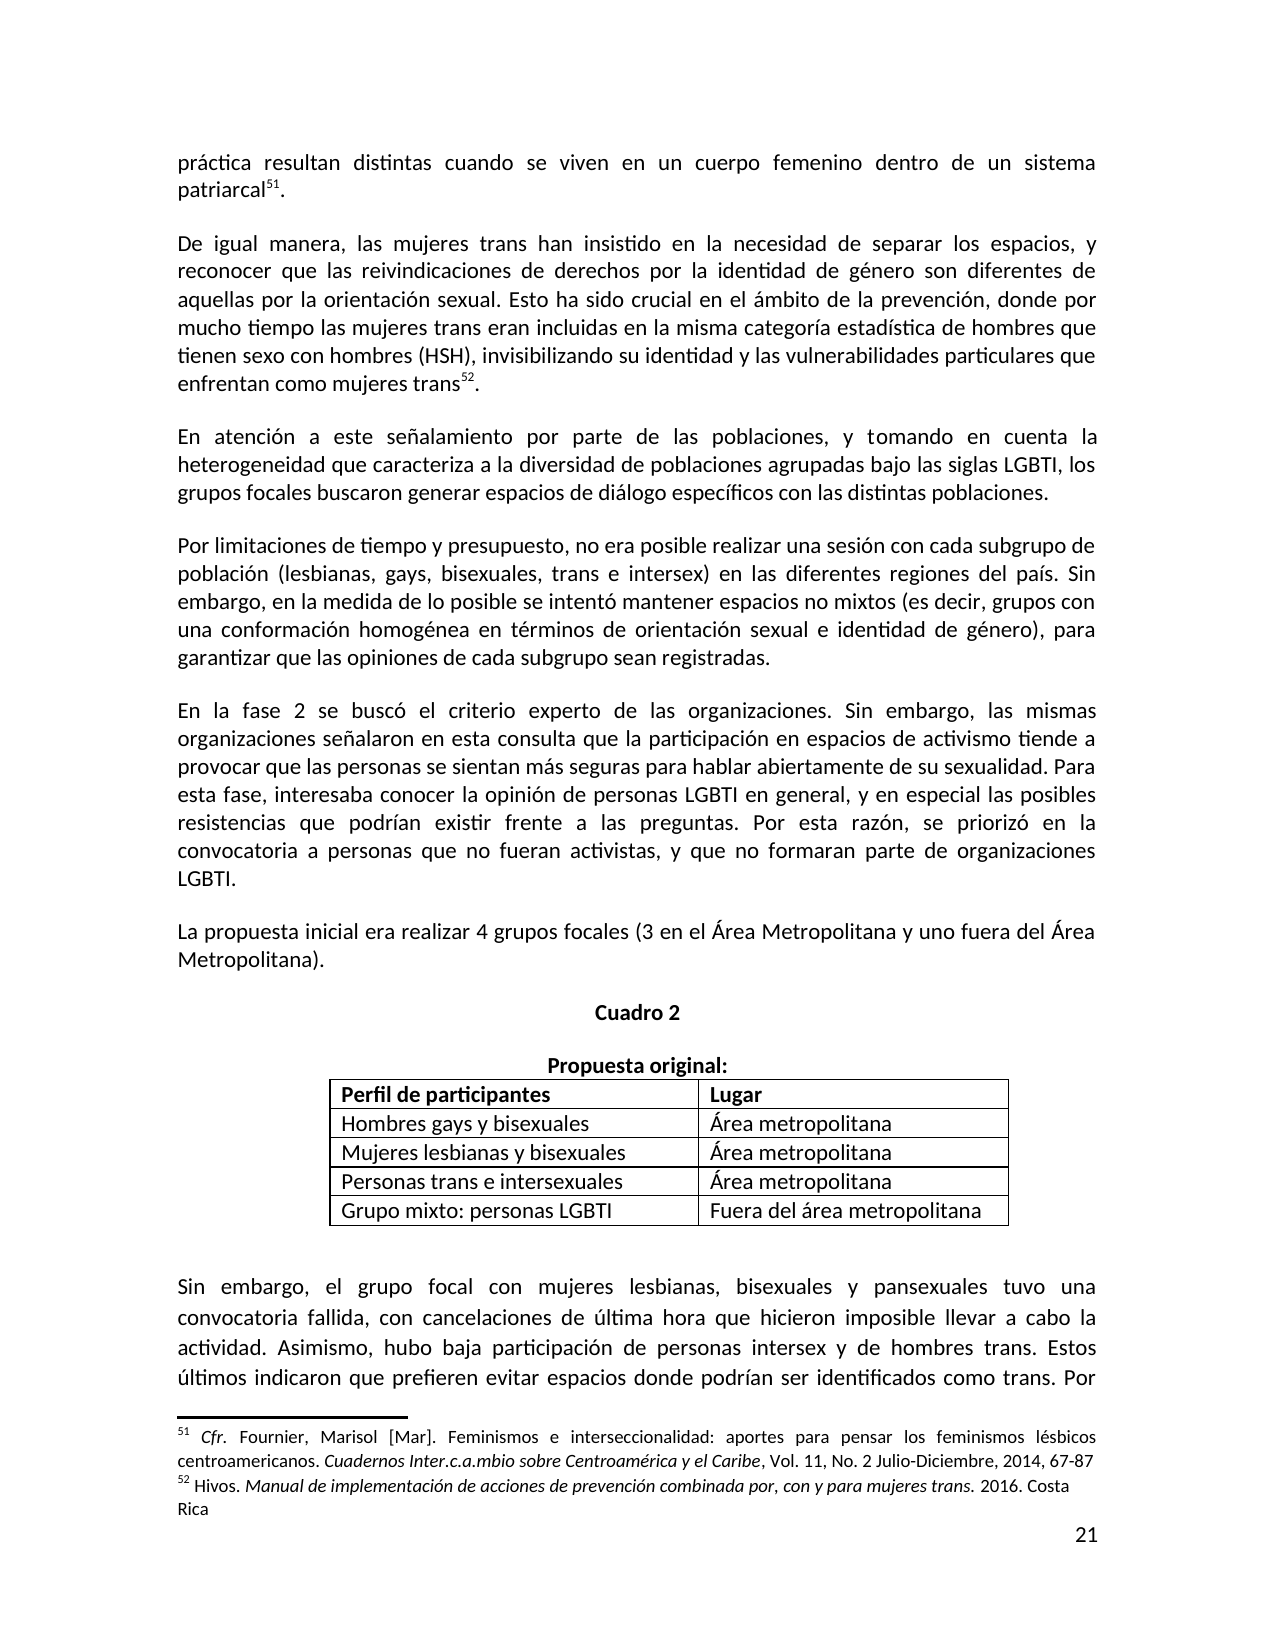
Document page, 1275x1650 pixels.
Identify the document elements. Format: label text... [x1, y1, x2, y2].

table_cell Área metropolitana [699, 1138, 1008, 1166]
table_header Lugar [699, 1080, 1008, 1108]
text Por limitaciones de tiempo y presupuesto, no era posible realizar una sesión con cada subgrupo de población (lesbianas, gays, bisexuales, trans e intersex) en las diferentes regiones del país. Sin embargo, en la medida de lo posible se intentó mantener espacios no mixtos (es decir, grupos con una conformación homogénea en términos de orientación sexual e identidad de género), para garantizar que las opiniones de cada subgrupo sean registradas. [177, 531, 1098, 671]
text De igual manera, las mujeres trans han insistido en la necesidad de separar los espacios, y reconocer que las reivindicaciones de derechos por la identidad de género son diferentes de aquellas por la orientación sexual. Esto ha sido crucial en el ámbito de la prevención, donde por mucho tiempo las mujeres trans eran incluidas en la misma categoría estadística de hombres que tienen sexo con hombres (HSH), invisibilizando su identidad y las vulnerabilidades particulares que enfrentan como mujeres trans. [177, 229, 1098, 397]
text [177, 148, 1098, 204]
table_cell Fuera del área metropolitana [699, 1196, 1008, 1224]
table_header Perfil de participantes [331, 1080, 698, 1108]
text La propuesta inicial era realizar 4 grupos focales (3 en el Área Metropolitana y uno fuera del Área Metropolitana). [177, 917, 1098, 973]
table_cell Área metropolitana [699, 1109, 1008, 1137]
text En atención a este señalamiento por parte de las poblaciones, y tomando en cuenta la heterogeneidad que caracteriza a la diversidad de poblaciones agrupadas bajo las siglas LGBTI, los grupos focales buscaron generar espacios de diálogo específicos con las distintas poblaciones. [177, 422, 1098, 506]
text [177, 1272, 1098, 1391]
text Propuesta original: [177, 1051, 1098, 1079]
table_cell Área metropolitana [699, 1168, 1008, 1195]
table_cell Mujeres lesbianas y bisexuales [331, 1138, 698, 1166]
text En la fase 2 se buscó el criterio experto de las organizaciones. Sin embargo, las mismas organizaciones señalaron en esta consulta que la participación en espacios de activismo tiende a provocar que las personas se sientan más seguras para hablar abiertamente de su sexualidad. Para esta fase, interesaba conocer la opinión de personas LGBTI en general, y en especial las posibles resistencias que podrían existir frente a las preguntas. Por esta razón, se priorizó en la convocatoria a personas que no fueran activistas, y que no formaran parte de organizaciones LGBTI. [177, 696, 1098, 892]
table_cell Hombres gays y bisexuales [331, 1109, 698, 1137]
table_cell Grupo mixto: personas LGBTI [331, 1196, 698, 1224]
table_cell Personas trans e intersexuales [331, 1168, 698, 1195]
text Cuadro 2 [177, 998, 1098, 1026]
